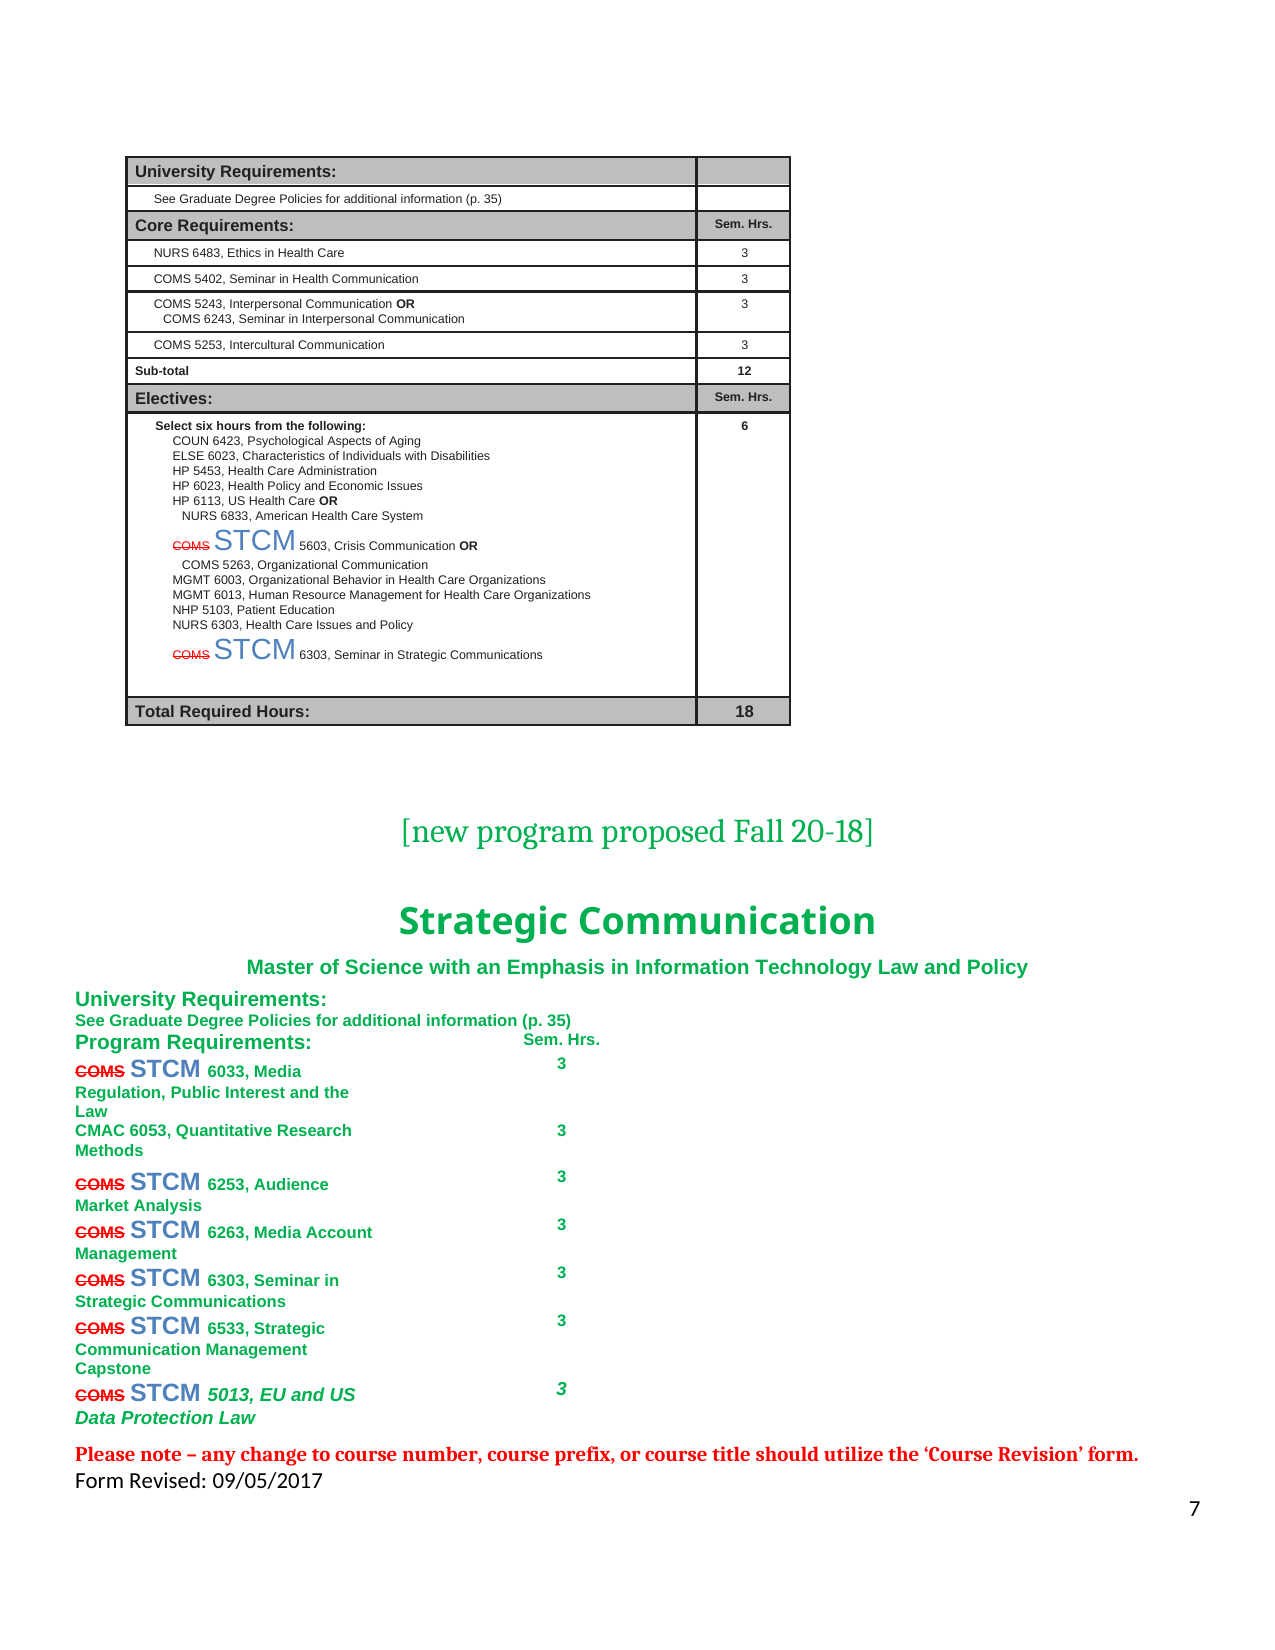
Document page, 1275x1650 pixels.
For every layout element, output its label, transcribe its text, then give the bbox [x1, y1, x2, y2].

table_cell 3 [396, 1054, 727, 1121]
table_cell COMS 5253, Intercultural Communication [128, 333, 695, 357]
text [new program proposed Fall 20-18] [75, 813, 1200, 851]
table_cell Core Requirements: [128, 212, 695, 239]
table_cell Select six hours from the following: COUN 6423, Psychological Aspects of Aging ELSE 6023, Characteristics of Individuals with Disabilities HP 5453, Health Care Administration HP 6023, Health Policy and Economic Issues HP 6113, US Health Care OR NURS 6833, American Health Care System COMS STCM 5603, Crisis Communication OR COMS 5263, Organizational Communication MGMT 6003, Organizational Behavior in Health Care Organizations MGMT 6013, Human Resource Management for Health Care Organizations NHP 5103, Patient Education NURS 6303, Health Care Issues and Policy COMS STCM 6303, Seminar in Strategic Communications [128, 414, 695, 696]
table_cell COMS STCM 6533, Strategic Communication Management Capstone [64, 1311, 396, 1378]
table_cell 6 [698, 414, 789, 696]
table_cell 3 [698, 241, 789, 265]
table_cell COMS STCM 6033, Media Regulation, Public Interest and the Law [64, 1054, 396, 1121]
table_cell 3 [396, 1167, 727, 1215]
table_cell Sub-total [128, 359, 695, 383]
table_cell 3 [698, 293, 789, 331]
table_cell Sem. Hrs. [698, 212, 789, 239]
table_cell Sem. Hrs. [698, 385, 789, 411]
table_cell NURS 6483, Ethics in Health Care [128, 241, 695, 265]
table_cell 3 [396, 1311, 727, 1378]
table_header University Requirements: [128, 158, 695, 184]
table_cell 3 [396, 1215, 727, 1263]
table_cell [64, 1378, 396, 1439]
table_cell COMS 5402, Seminar in Health Communication [128, 267, 695, 290]
table_cell Sem. Hrs. [396, 1030, 727, 1054]
table_cell See Graduate Degree Policies for additional information (p. 35) [64, 1011, 727, 1030]
table_cell Program Requirements: [64, 1030, 396, 1054]
table_cell 3 3 3 3 [396, 1378, 727, 1439]
table_cell 3 [396, 1263, 727, 1311]
table_cell 3 [698, 333, 789, 357]
table_header University Requirements: [64, 987, 727, 1011]
table_cell [698, 187, 789, 210]
table_cell 12 [698, 359, 789, 383]
table_cell COMS STCM 6253, Audience Market Analysis [64, 1167, 396, 1215]
table_cell 3 [396, 1121, 727, 1167]
table_cell COMS STCM 6263, Media Account Management [64, 1215, 396, 1263]
table_cell Total Required Hours: [128, 698, 695, 724]
table_cell COMS STCM 6303, Seminar in Strategic Communications [64, 1263, 396, 1311]
text Strategic Communication [75, 894, 1200, 945]
table_cell CMAC 6053, Quantitative Research Methods [64, 1121, 396, 1167]
table_header [698, 158, 789, 184]
text Master of Science with an Emphasis in Information Technology Law and Policy [75, 953, 1200, 979]
table_cell COMS 5243, Interpersonal Communication OR COMS 6243, Seminar in Interpersonal Communication [128, 293, 695, 331]
table_cell 3 [698, 267, 789, 290]
table_cell Electives: [128, 385, 695, 411]
table_cell 18 [698, 698, 789, 724]
table_cell See Graduate Degree Policies for additional information (p. 35) [128, 187, 695, 210]
